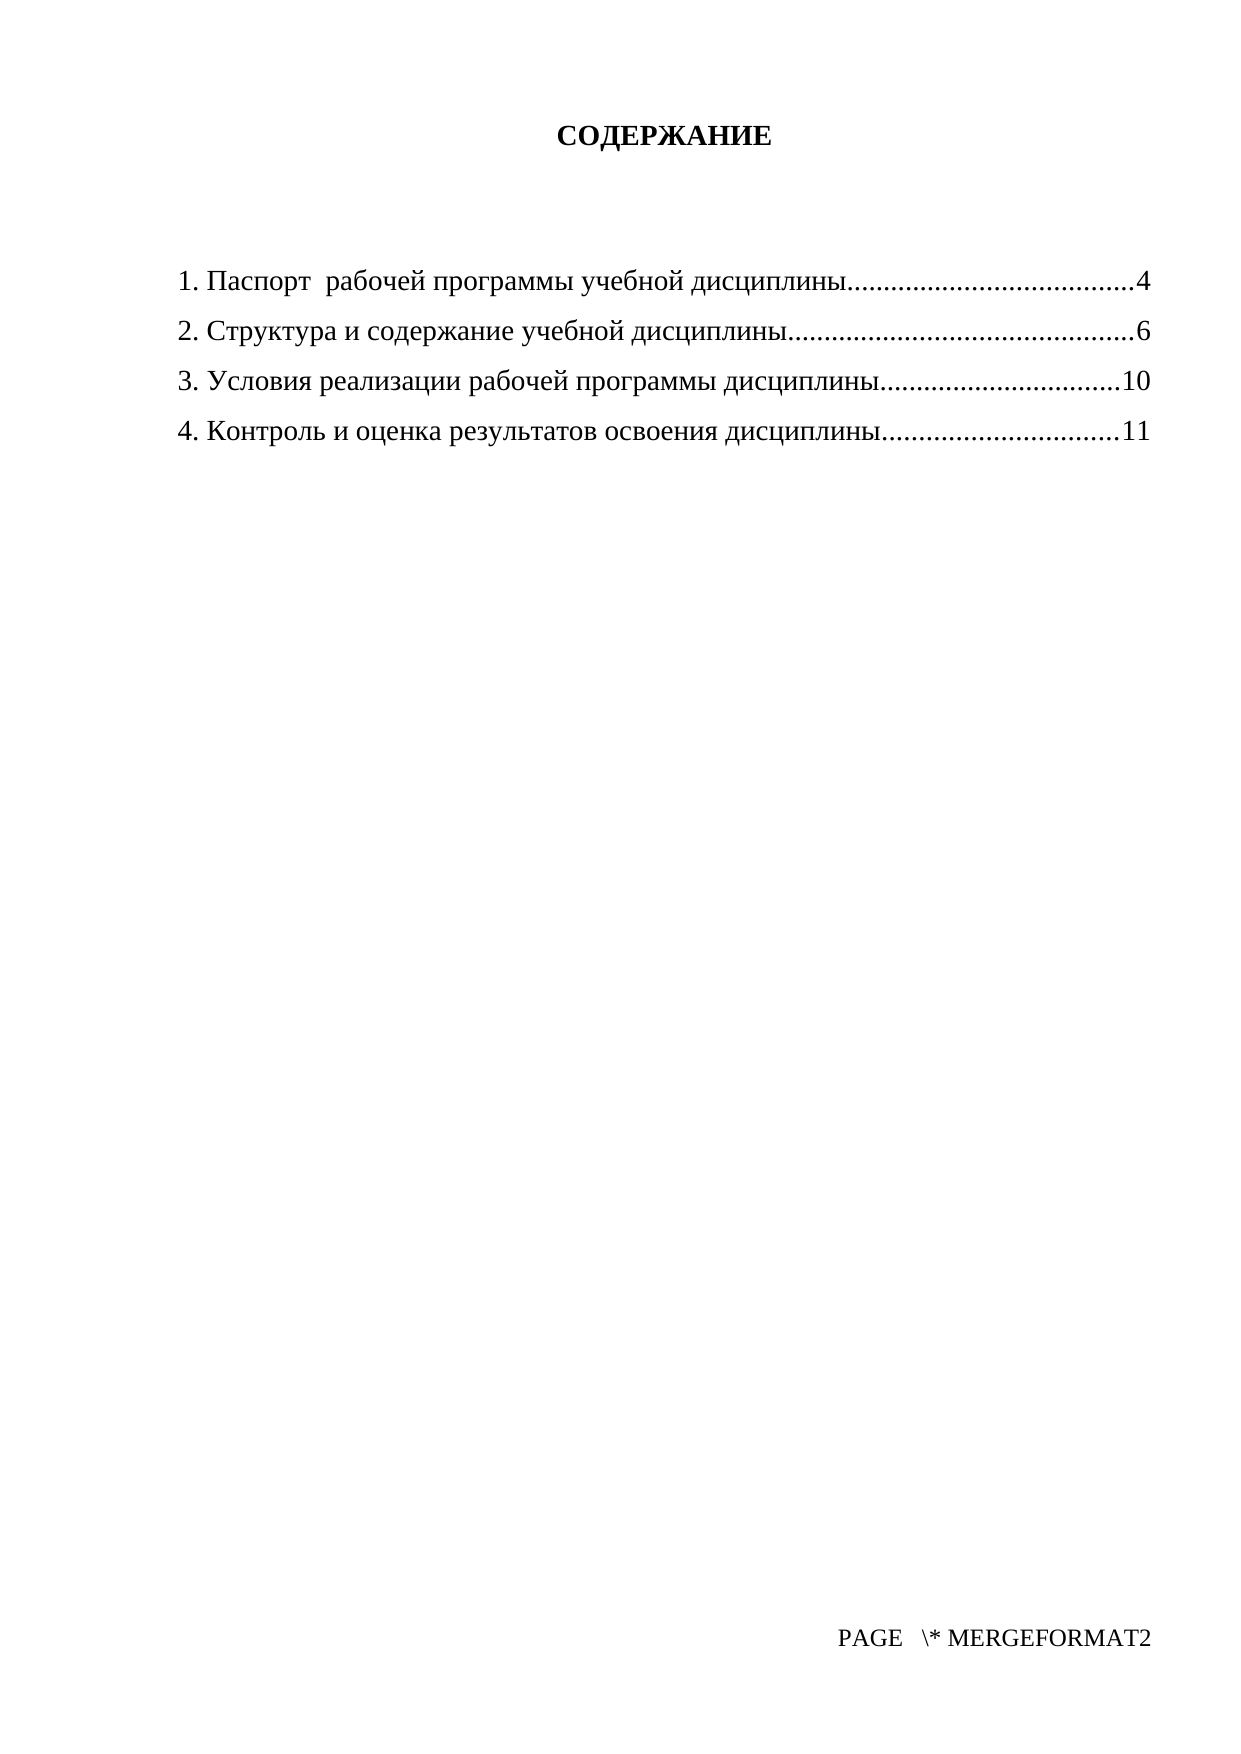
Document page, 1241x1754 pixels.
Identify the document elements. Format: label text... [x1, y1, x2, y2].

text 2. Структура и содержание учебной дисциплины 6 [177, 313, 1152, 346]
text 4. Контроль и оценка результатов освоения дисциплины 11 [177, 413, 1152, 447]
text 3. условия реализации рабочей программы дисциплины 10 [177, 363, 1152, 397]
subtitle СОДЕРЖАНИЕ [177, 118, 1152, 152]
text 1. паспорт рабочей программы учебной дисциплины 4 [177, 263, 1152, 296]
